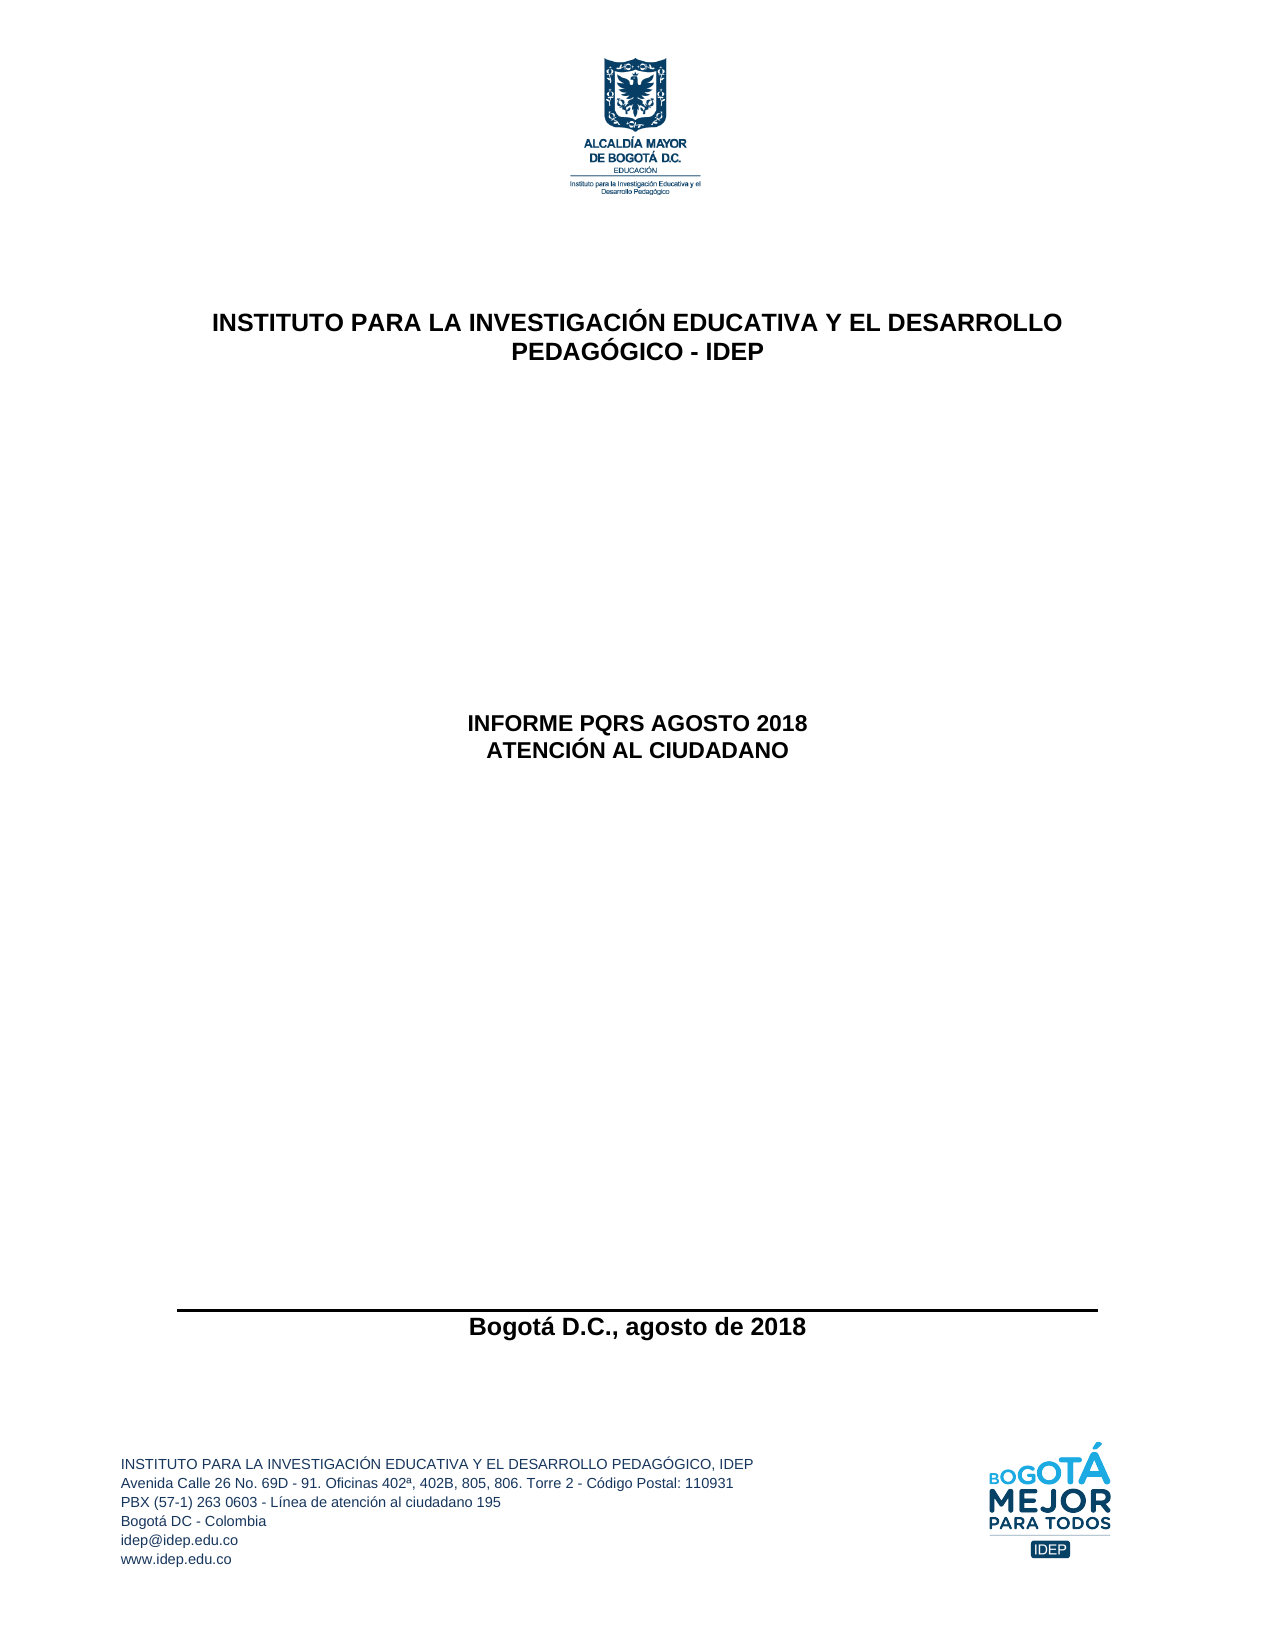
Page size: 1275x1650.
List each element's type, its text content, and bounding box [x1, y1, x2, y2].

picture [560, 58, 715, 195]
picture [961, 1434, 1139, 1567]
text INFORME PQRS AGOSTO 2018 [177, 710, 1098, 737]
text INSTITUTO PARA LA INVESTIGACIÓN EDUCATIVA Y EL DESARROLLO PEDAGÓGICO - IDEP [177, 308, 1098, 365]
text Bogotá D.C., agosto de 2018 [177, 1312, 1098, 1341]
text ATENCIÓN AL CIUDADANO [177, 737, 1098, 763]
